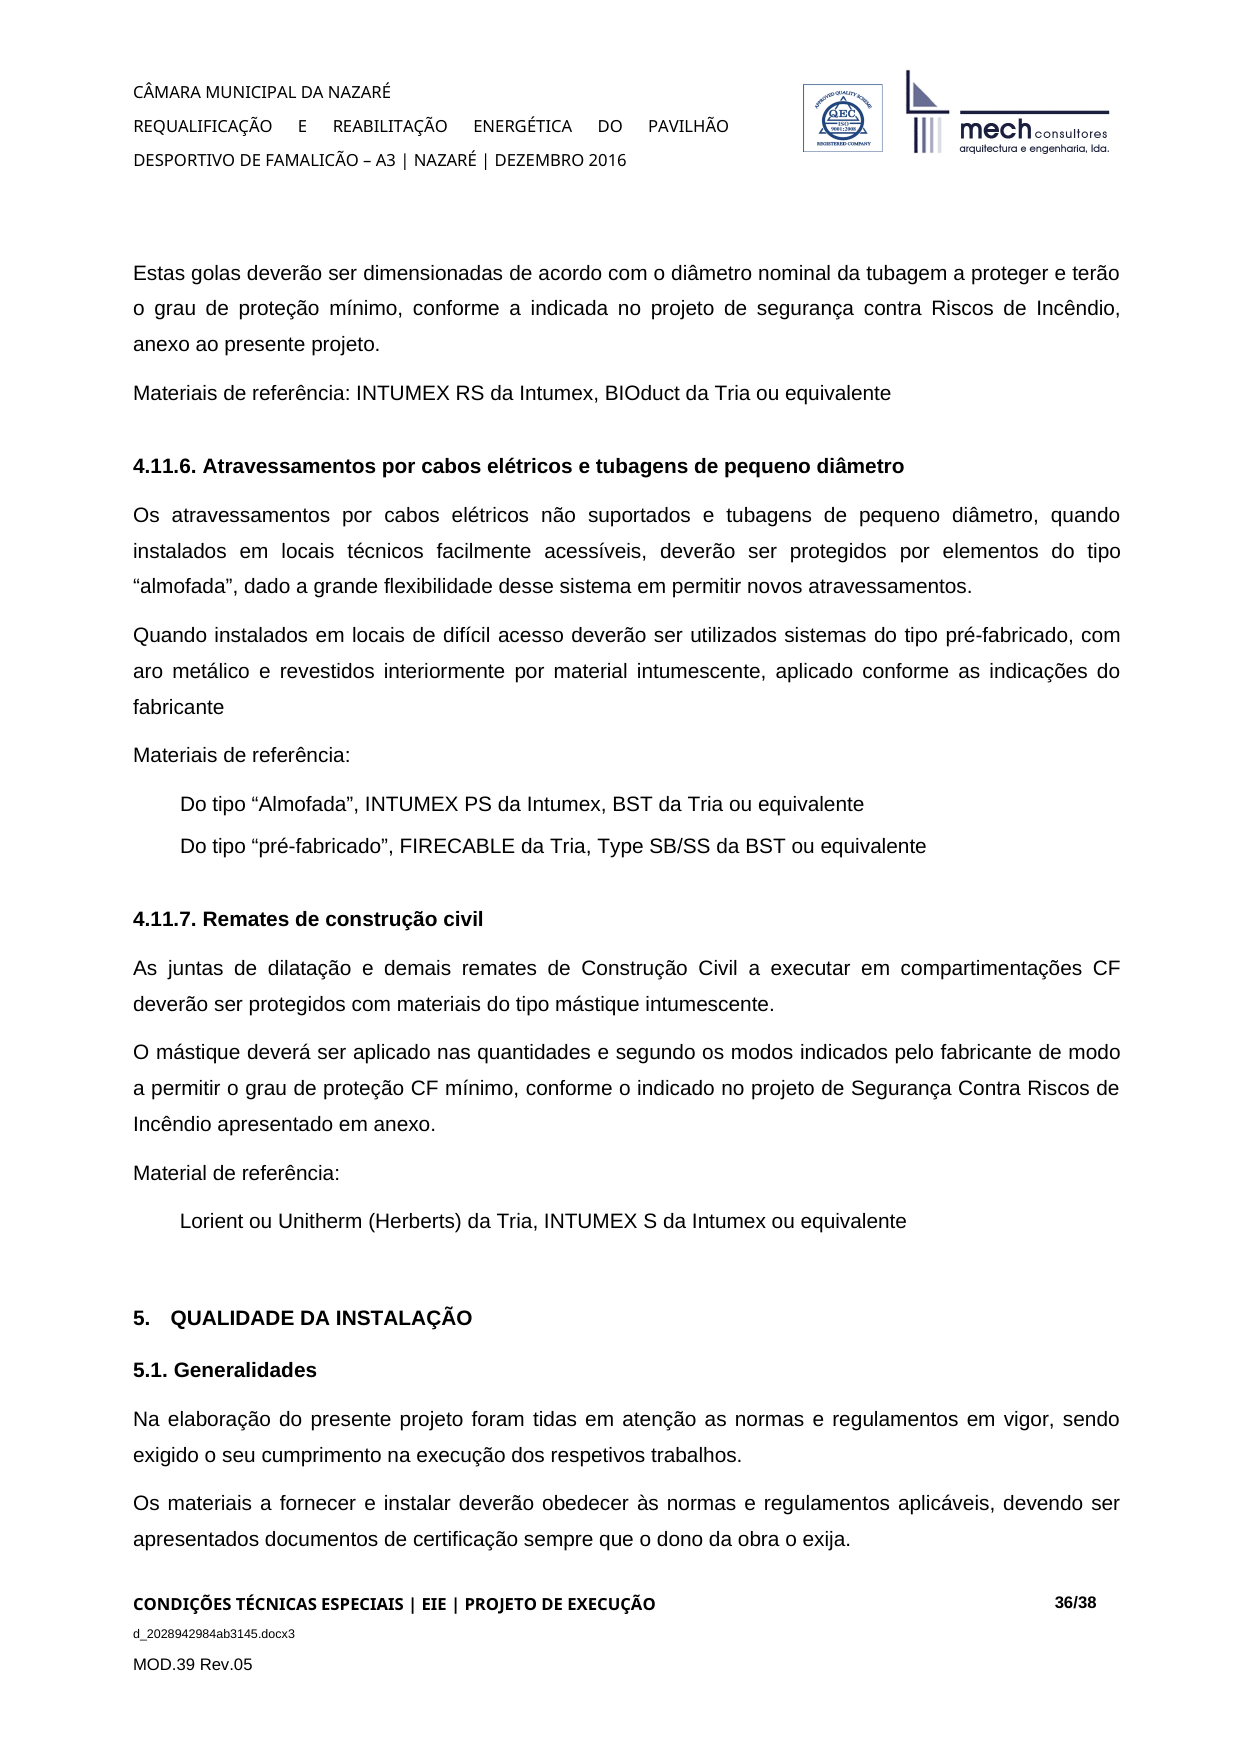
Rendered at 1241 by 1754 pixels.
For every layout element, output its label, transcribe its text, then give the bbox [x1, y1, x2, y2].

text Do tipo “pré-fabricado”, FIRECABLE da Tria, Type SB/SS da BST ou equivalente [133, 834, 1122, 858]
text Materiais de referência: [133, 743, 1122, 767]
subtitle Remates de construção civil [133, 907, 1122, 931]
subtitle Generalidades [133, 1358, 1122, 1382]
text Estas golas deverão ser dimensionadas de acordo com o diâmetro nominal da tubagem a proteger e terão o grau de proteção mínimo, conforme a indicada no projeto de segurança contra Riscos de Incêndio, anexo ao presente projeto. [133, 260, 1122, 356]
text Materiais de referência: INTUMEX RS da Intumex, BIOduct da Tria ou equivalente [133, 381, 1122, 404]
picture [899, 62, 1115, 153]
text Do tipo “Almofada”, INTUMEX PS da Intumex, BST da Tria ou equivalente [133, 792, 1122, 816]
picture [803, 84, 883, 150]
text As juntas de dilatação e demais remates de Construção Civil a executar deverão ser protegidos com materiais do tipo mástique intumescente. [133, 956, 1122, 1016]
text Material de referência: [133, 1160, 1122, 1184]
text Os materiais a fornecer e instalar deverão obedecer às normas e regulamentos aplicáveis, devendo ser apresentados documentos de certificação sempre que o dono da obra o exija. [133, 1491, 1122, 1551]
subtitle Atravessamentos por cabos elétricos e tubagens de pequeno diâmetro [133, 454, 1122, 478]
text Quando instalados em locais de difícil acesso deverão ser utilizados sistemas do tipo pré-fabricado, com aro metálico e revestidos interiormente por material intumescente, aplicado conforme as indicações do fabricante [133, 623, 1122, 719]
subtitle Qualidade da Instalação [133, 1306, 1122, 1329]
text Lorient ou Unitherm (Herberts) da Tria, INTUMEX S da Intumex ou equivalente [133, 1209, 1122, 1233]
text Os atravessamentos por cabos elétricos não suportados e tubagens de pequeno diâmetro, quando instalados em locais técnicos facilmente acessíveis, deverão ser protegidos por elementos do tipo “almofada”, dado a grande flexibilidade desse sistema em permitir novos atravessamentos. [133, 502, 1122, 598]
text Na elaboração do presente projeto foram tidas em atenção as normas e regulamentos em vigor, sendo exigido o seu cumprimento na execução dos respetivos trabalhos. [133, 1407, 1122, 1467]
text O mástique deverá ser aplicado nas quantidades e segundo os modos indicados pelo fabricante de modo a permitir o grau de proteção CF mínimo, conforme o indicado no projeto de Segurança Contra Riscos de Incêndio apresentado em anexo. [133, 1040, 1122, 1136]
